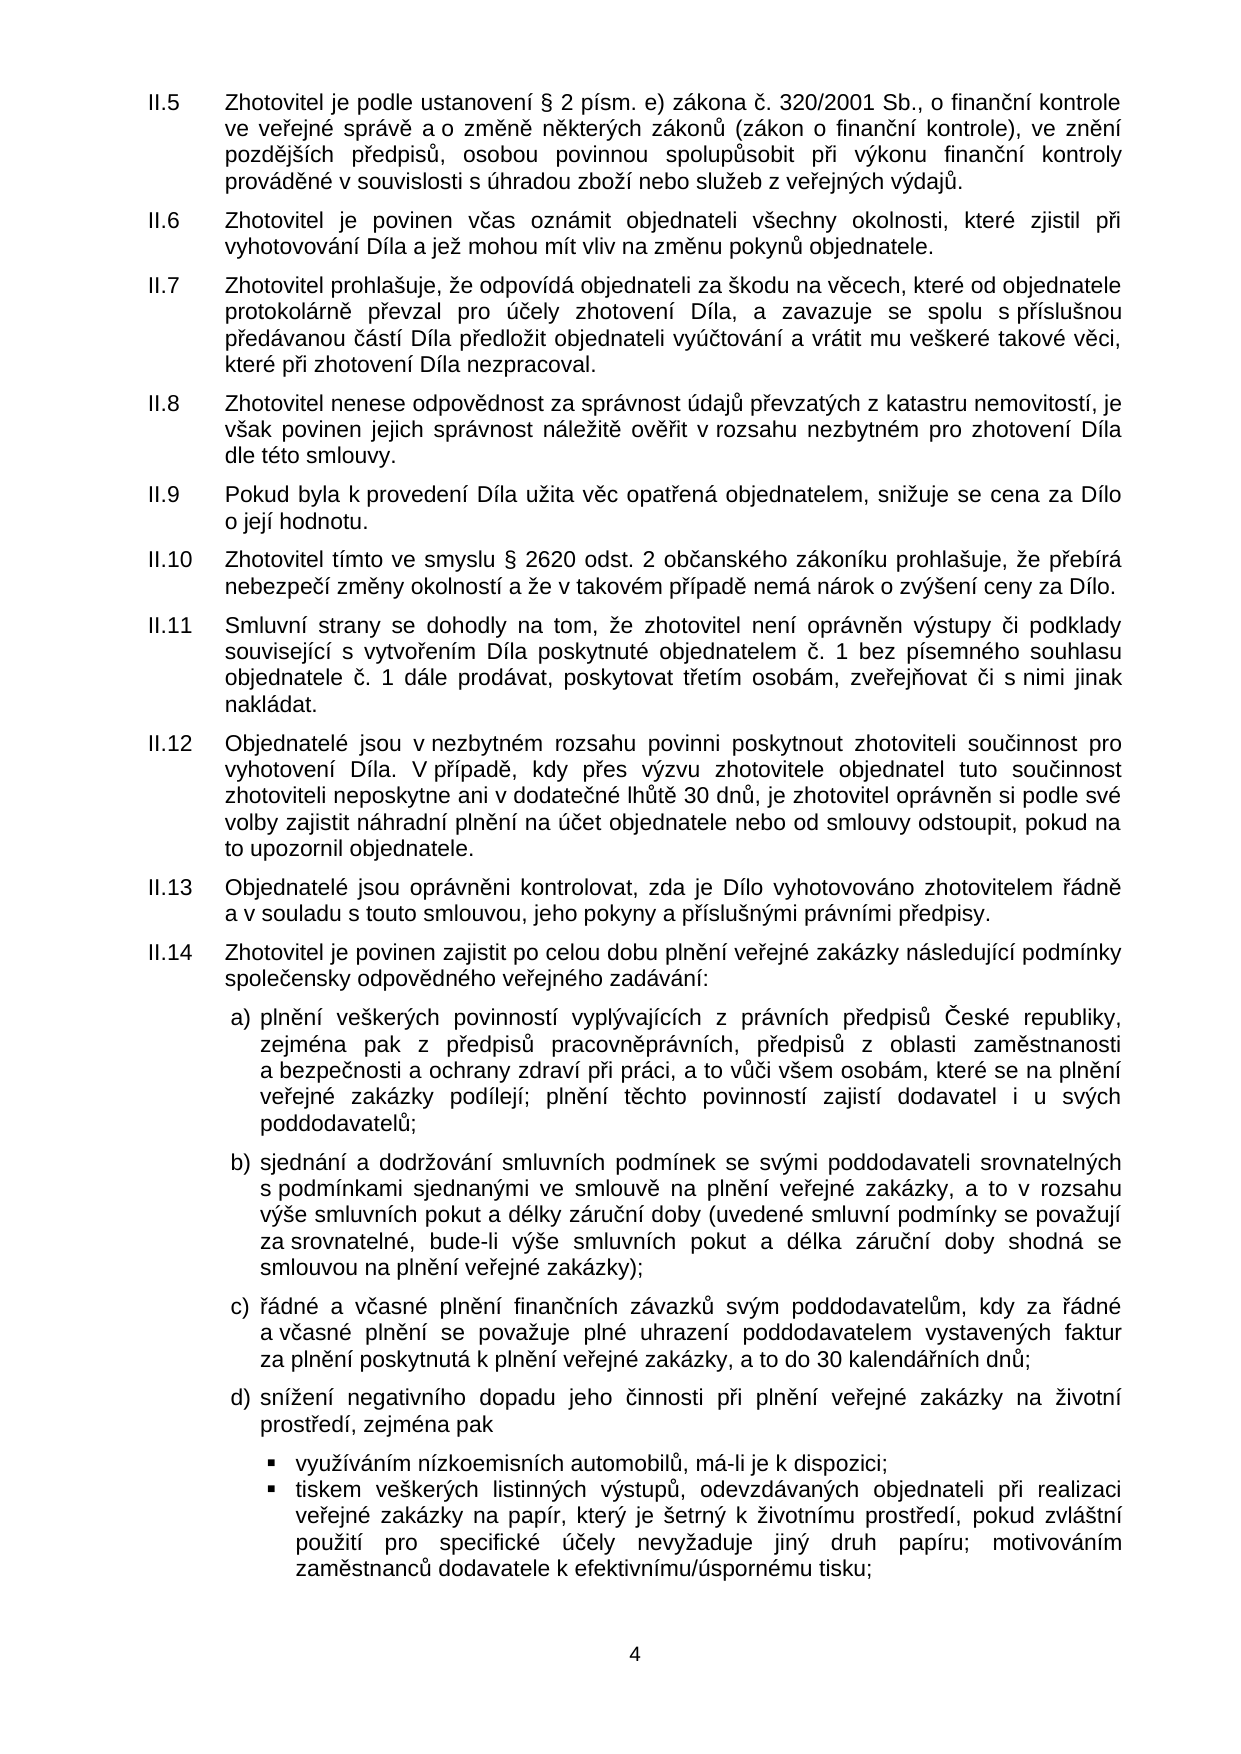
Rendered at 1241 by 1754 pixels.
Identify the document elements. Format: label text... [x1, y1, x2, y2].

list využíváním nízkoemisních automobilů, má-li je k dispozici; [266, 1449, 1122, 1476]
list Smluvní strany se dohodly na tom, že zhotovitel není oprávněn výstupy či podklady související s vytvořením Díla poskytnuté objednatelem č. 1 bez písemného souhlasu objednatele č. 1 dále prodávat, poskytovat třetím osobám, zveřejňovat či s nimi jinak nakládat. [148, 612, 1122, 717]
list Zhotovitel je podle ustanovení § 2 písm. e) zákona č. 320/2001 Sb., o finanční kontrole ve veřejné správě a o změně některých zákonů (zákon o finanční kontrole), ve znění pozdějších předpisů, osobou povinnou spolupůsobit při výkonu finanční kontroly prováděné v souvislosti s úhradou zboží nebo služeb z veřejných výdajů. [148, 89, 1122, 194]
list Zhotovitel je povinen včas oznámit objednateli všechny okolnosti, které zjistil při vyhotovování Díla a jež mohou mít vliv na změnu pokynů objednatele. [148, 207, 1122, 259]
list Pokud byla k provedení Díla užita věc opatřená objednatelem, snižuje se cena za Dílo o její hodnotu. [148, 481, 1122, 534]
list tiskem veškerých listinných výstupů, odevzdávaných objednateli při realizaci veřejné zakázky na papír, který je šetrný k životnímu prostředí, pokud zvláštní použití pro specifické účely nevyžaduje jiný druh papíru; motivováním zaměstnanců dodavatele k efektivnímu/úspornému tisku; [266, 1476, 1122, 1581]
list Objednatelé jsou v nezbytném rozsahu povinni poskytnout zhotoviteli součinnost pro vyhotovení Díla. V případě, kdy přes výzvu zhotovitele objednatel tuto součinnost zhotoviteli neposkytne ani v dodatečné lhůtě 30 dnů, je zhotovitel oprávněn si podle své volby zajistit náhradní plnění na účet objednatele nebo od smlouvy odstoupit, pokud na to upozornil objednatele. [148, 729, 1122, 861]
list sjednání a dodržování smluvních podmínek se svými poddodavateli srovnatelných s podmínkami sjednanými ve smlouvě na plnění veřejné zakázky, a to v rozsahu výše smluvních pokut a délky záruční doby (uvedené smluvní podmínky se považují za srovnatelné, bude-li výše smluvních pokut a délka záruční doby shodná se smlouvou na plnění veřejné zakázky); [230, 1148, 1122, 1280]
list řádné a včasné plnění finančních závazků svým poddodavatelům, kdy za řádné a včasné plnění se považuje plné uhrazení poddodavatelem vystavených faktur za plnění poskytnutá k plnění veřejné zakázky, a to do 30 kalendářních dnů; [230, 1293, 1122, 1372]
list Zhotovitel je povinen zajistit po celou dobu plnění veřejné zakázky následující podmínky společensky odpovědného veřejného zadávání: [148, 939, 1122, 992]
list Zhotovitel tímto ve smyslu § 2620 odst. 2 občanského zákoníku prohlašuje, že přebírá nebezpečí změny okolností a že v takovém případě nemá nárok o zvýšení ceny za Dílo. [148, 546, 1122, 599]
list plnění veškerých povinností vyplývajících z právních předpisů České republiky, zejména pak z předpisů pracovněprávních, předpisů z oblasti zaměstnanosti a bezpečnosti a ochrany zdraví při práci, a to vůči všem osobám, které se na plnění veřejné zakázky podílejí; plnění těchto povinností zajistí dodavatel i u svých poddodavatelů; [230, 1004, 1122, 1136]
list Zhotovitel prohlašuje, že odpovídá objednateli za škodu na věcech, které od objednatele protokolárně převzal pro účely zhotovení Díla, a zavazuje se spolu s příslušnou předávanou částí Díla předložit objednateli vyúčtování a vrátit mu veškeré takové věci, které při zhotovení Díla nezpracoval. [148, 272, 1122, 377]
list Zhotovitel nenese odpovědnost za správnost údajů převzatých z katastru nemovitostí, je však povinen jejich správnost náležitě ověřit v rozsahu nezbytném pro zhotovení Díla dle této smlouvy. [148, 390, 1122, 469]
list snížení negativního dopadu jeho činnosti při plnění veřejné zakázky na životní prostředí, zejména pak [230, 1384, 1122, 1437]
list Objednatelé jsou oprávněni kontrolovat, zda je Dílo vyhotovováno zhotovitelem řádně a v souladu s touto smlouvou, jeho pokyny a příslušnými právními předpisy. [148, 874, 1122, 927]
